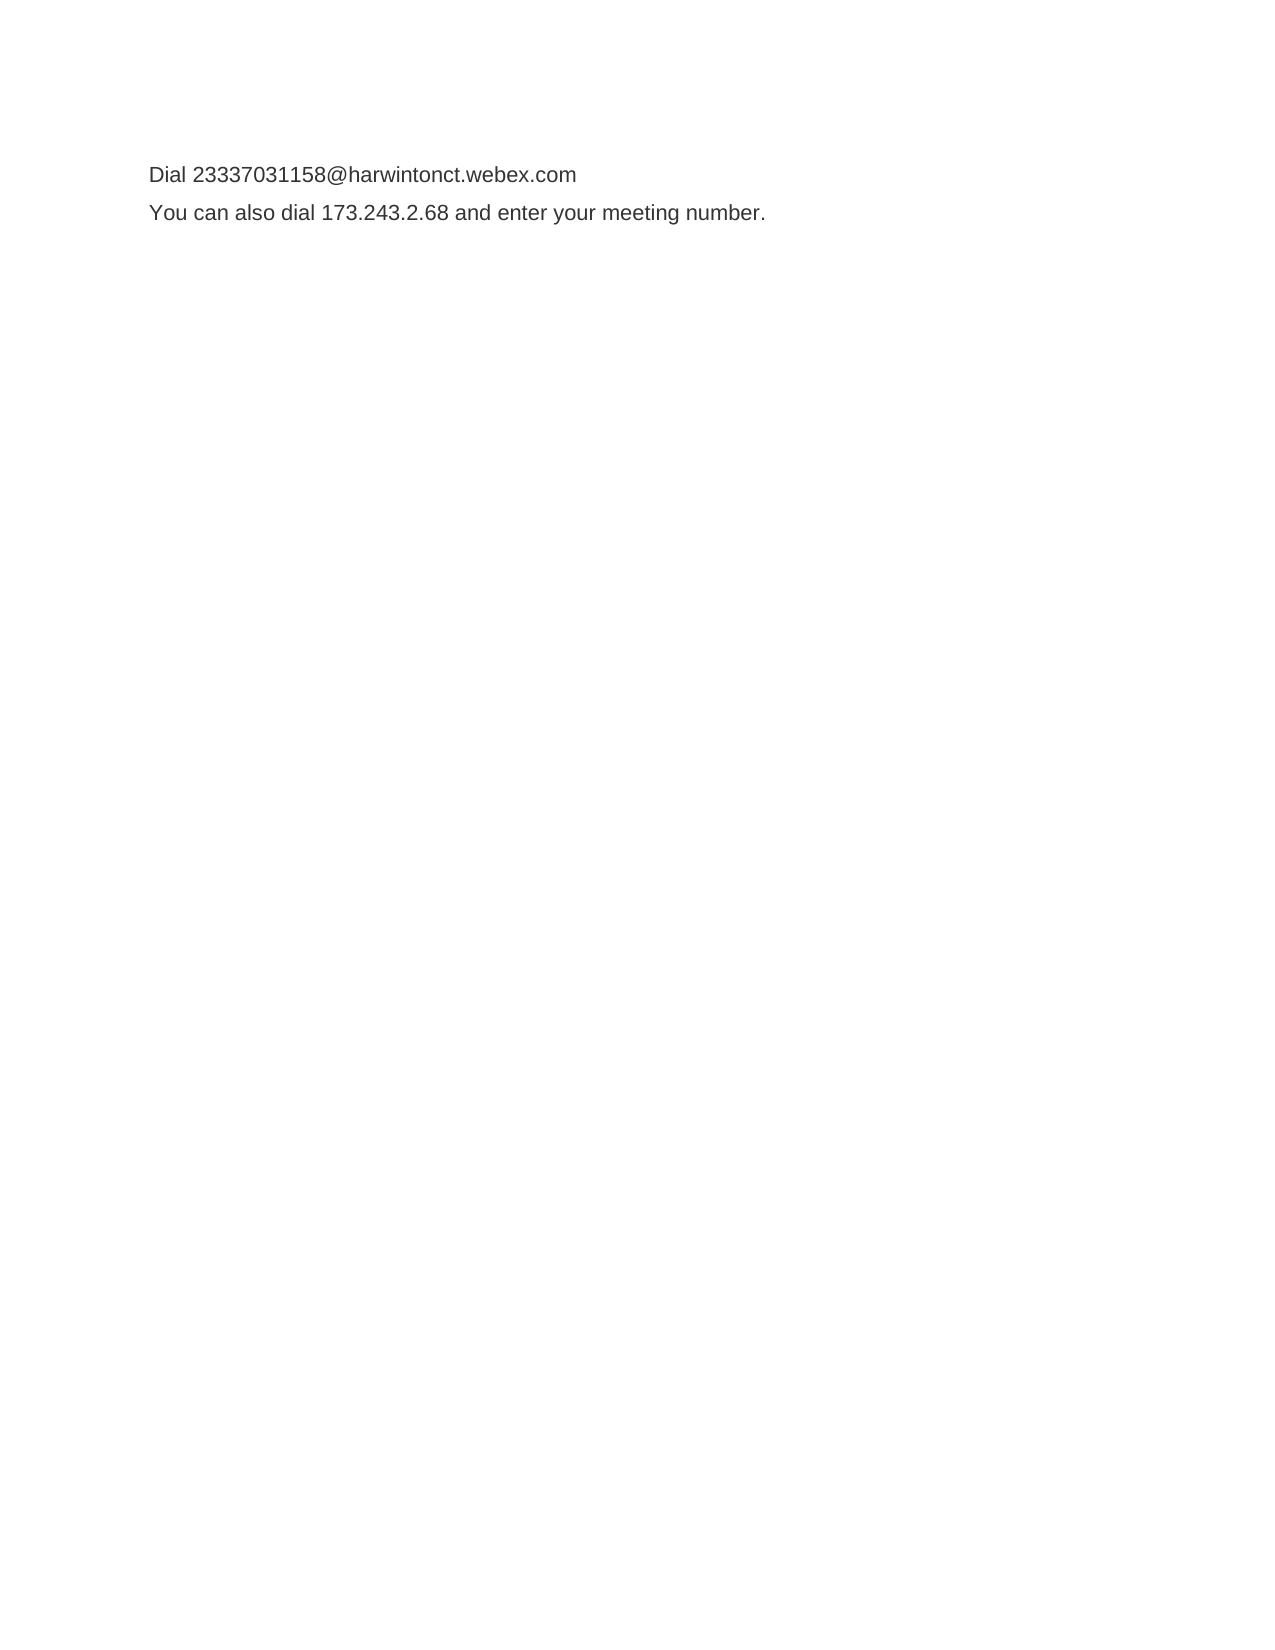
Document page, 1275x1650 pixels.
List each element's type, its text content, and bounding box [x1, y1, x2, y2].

table_cell You can also dial 173.243.2.68 and enter your meeting number. [149, 188, 772, 225]
table_cell Dial 23337031158@harwintonct.webex.com [149, 150, 772, 187]
